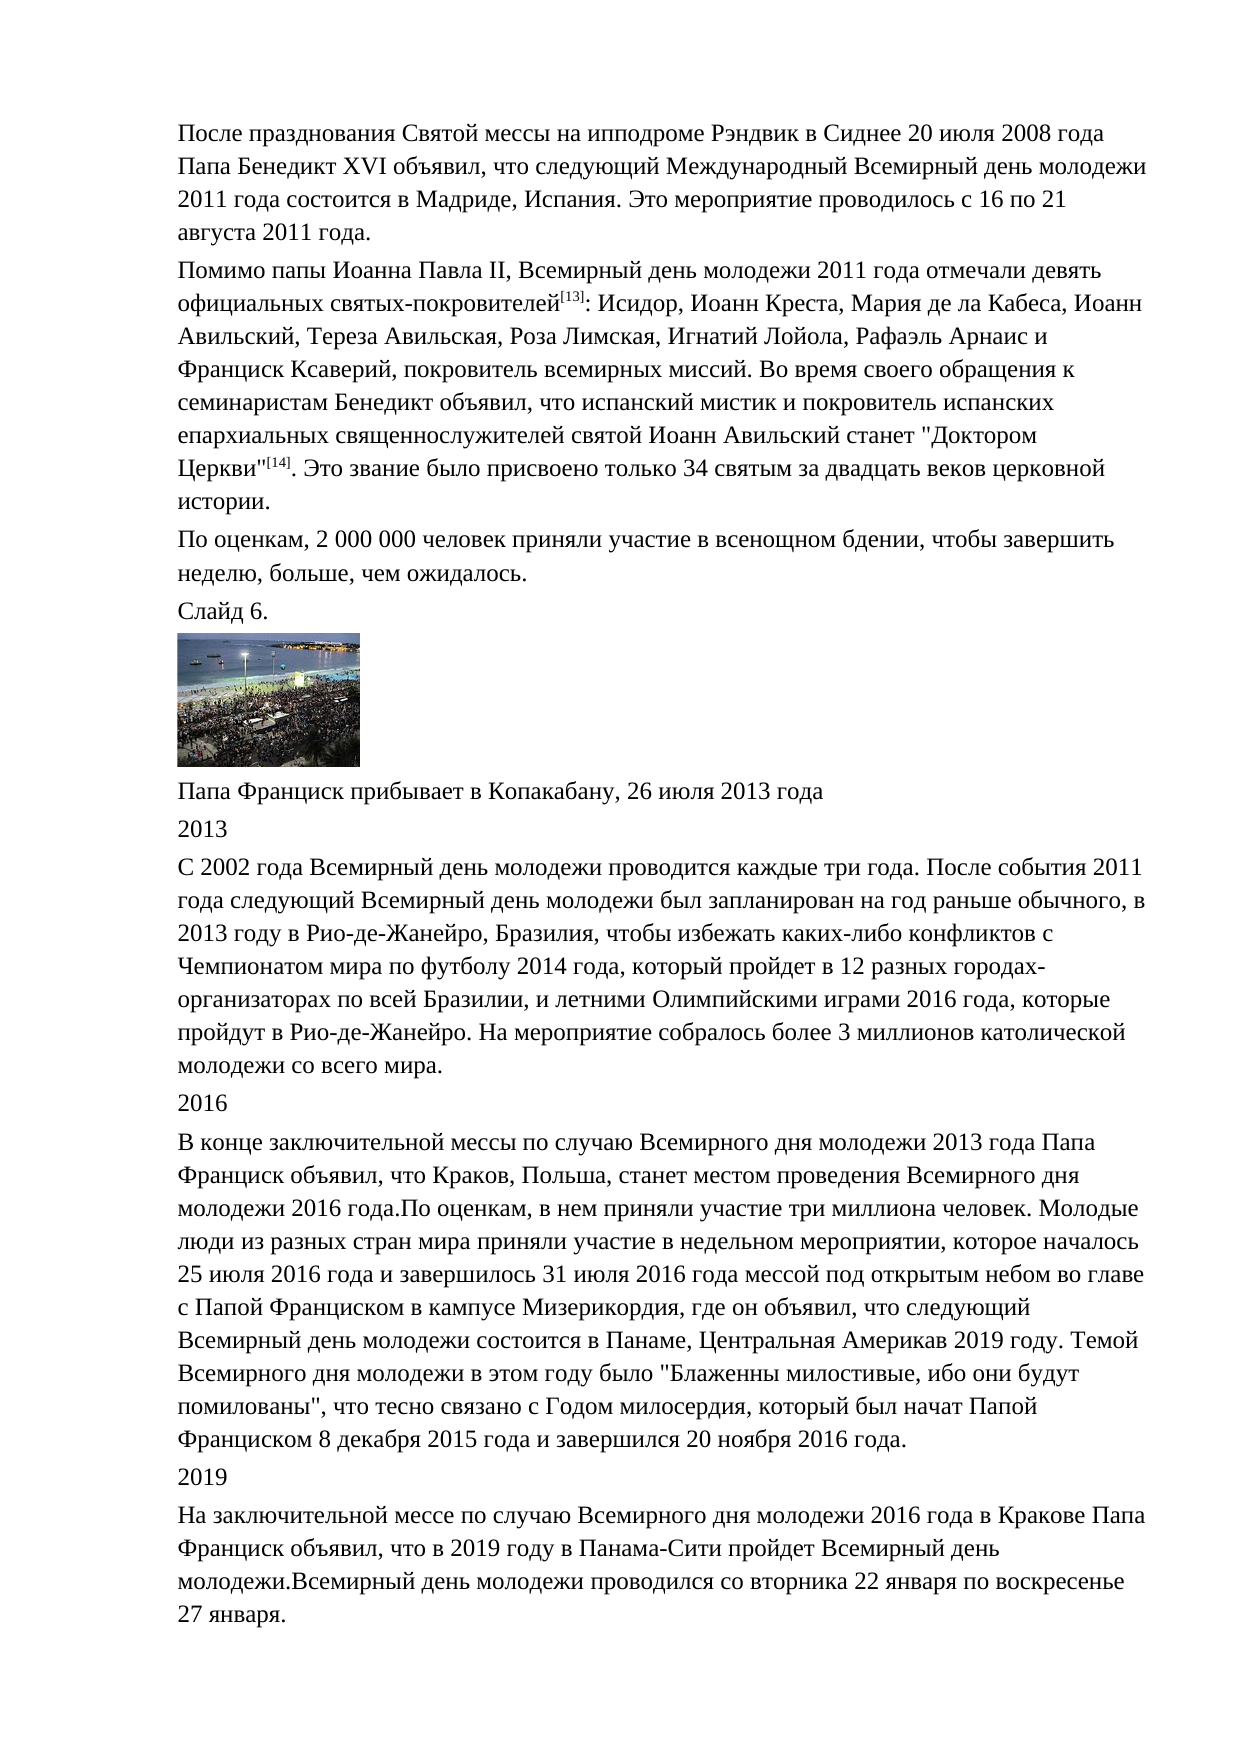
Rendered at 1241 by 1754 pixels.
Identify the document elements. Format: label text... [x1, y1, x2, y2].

text После празднования Святой мессы на ипподроме Рэндвик в Сиднее 20 июля 2008 года Папа Бенедикт XVI объявил, что следующий Международный Всемирный день молодежи 2011 года состоится в Мадриде, Испания. Это мероприятие проводилось с 16 по 21 августа 2011 года. [177, 118, 1152, 246]
text С 2002 года Всемирный день молодежи проводится каждые три года. После события 2011 года следующий Всемирный день молодежи был запланирован на год раньше обычного, в 2013 году в Рио-де-Жанейро, Бразилия, чтобы избежать каких-либо конфликтов с Чемпионатом мира по футболу 2014 года, который пройдет в 12 разных городах-организаторах по всей Бразилии, и летними Олимпийскими играми 2016 года, которые пройдут в Рио-де-Жанейро. На мероприятие собралось более 3 миллионов католической молодежи со всего мира. [177, 852, 1152, 1079]
text Помимо папы Иоанна Павла II, Всемирный день молодежи 2011 года отмечали девять официальных святых-покровителей[13]: Исидор, Иоанн Креста, Мария де ла Кабеса, Иоанн Авильский, Тереза Авильская, Роза Лимская, Игнатий Лойола, Рафаэль Арнаис и Франциск Ксаверий, покровитель всемирных миссий. Во время своего обращения к семинаристам Бенедикт объявил, что испанский мистик и покровитель испанских епархиальных священнослужителей святой Иоанн Авильский станет "Доктором Церкви"[14]. Это звание было присвоено только 34 святым за двадцать веков церковной истории. [177, 255, 1152, 515]
text Папа Франциск прибывает в Копакабану, 26 июля 2013 года [177, 776, 1152, 805]
text В конце заключительной мессы по случаю Всемирного дня молодежи 2013 года Папа Франциск объявил, что Краков, Польша, станет местом проведения Всемирного дня молодежи 2016 года.По оценкам, в нем приняли участие три миллиона человек. Молодые люди из разных стран мира приняли участие в недельном мероприятии, которое началось 25 июля 2016 года и завершилось 31 июля 2016 года мессой под открытым небом во главе с Папой Франциском в кампусе Мизерикордия, где он объявил, что следующий Всемирный день молодежи состоится в Панаме, Центральная Америкав 2019 году. Темой Всемирного дня молодежи в этом году было "Блаженны милостивые, ибо они будут помилованы", что тесно связано с Годом милосердия, который был начат Папой Франциском 8 декабря 2015 года и завершился 20 ноября 2016 года. [177, 1127, 1152, 1453]
text 2013 [177, 814, 1152, 843]
text На заключительной мессе по случаю Всемирного дня молодежи 2016 года в Кракове Папа Франциск объявил, что в 2019 году в Панама-Сити пройдет Всемирный день молодежи.Всемирный день молодежи проводился со вторника 22 января по воскресенье 27 января. [177, 1500, 1152, 1628]
text По оценкам, 2 000 000 человек приняли участие в всенощном бдении, чтобы завершить неделю, больше, чем ожидалось. [177, 524, 1152, 586]
picture [177, 633, 360, 767]
text Слайд 6. [177, 596, 1152, 624]
text 2016 [177, 1088, 1152, 1117]
text 2019 [177, 1462, 1152, 1491]
